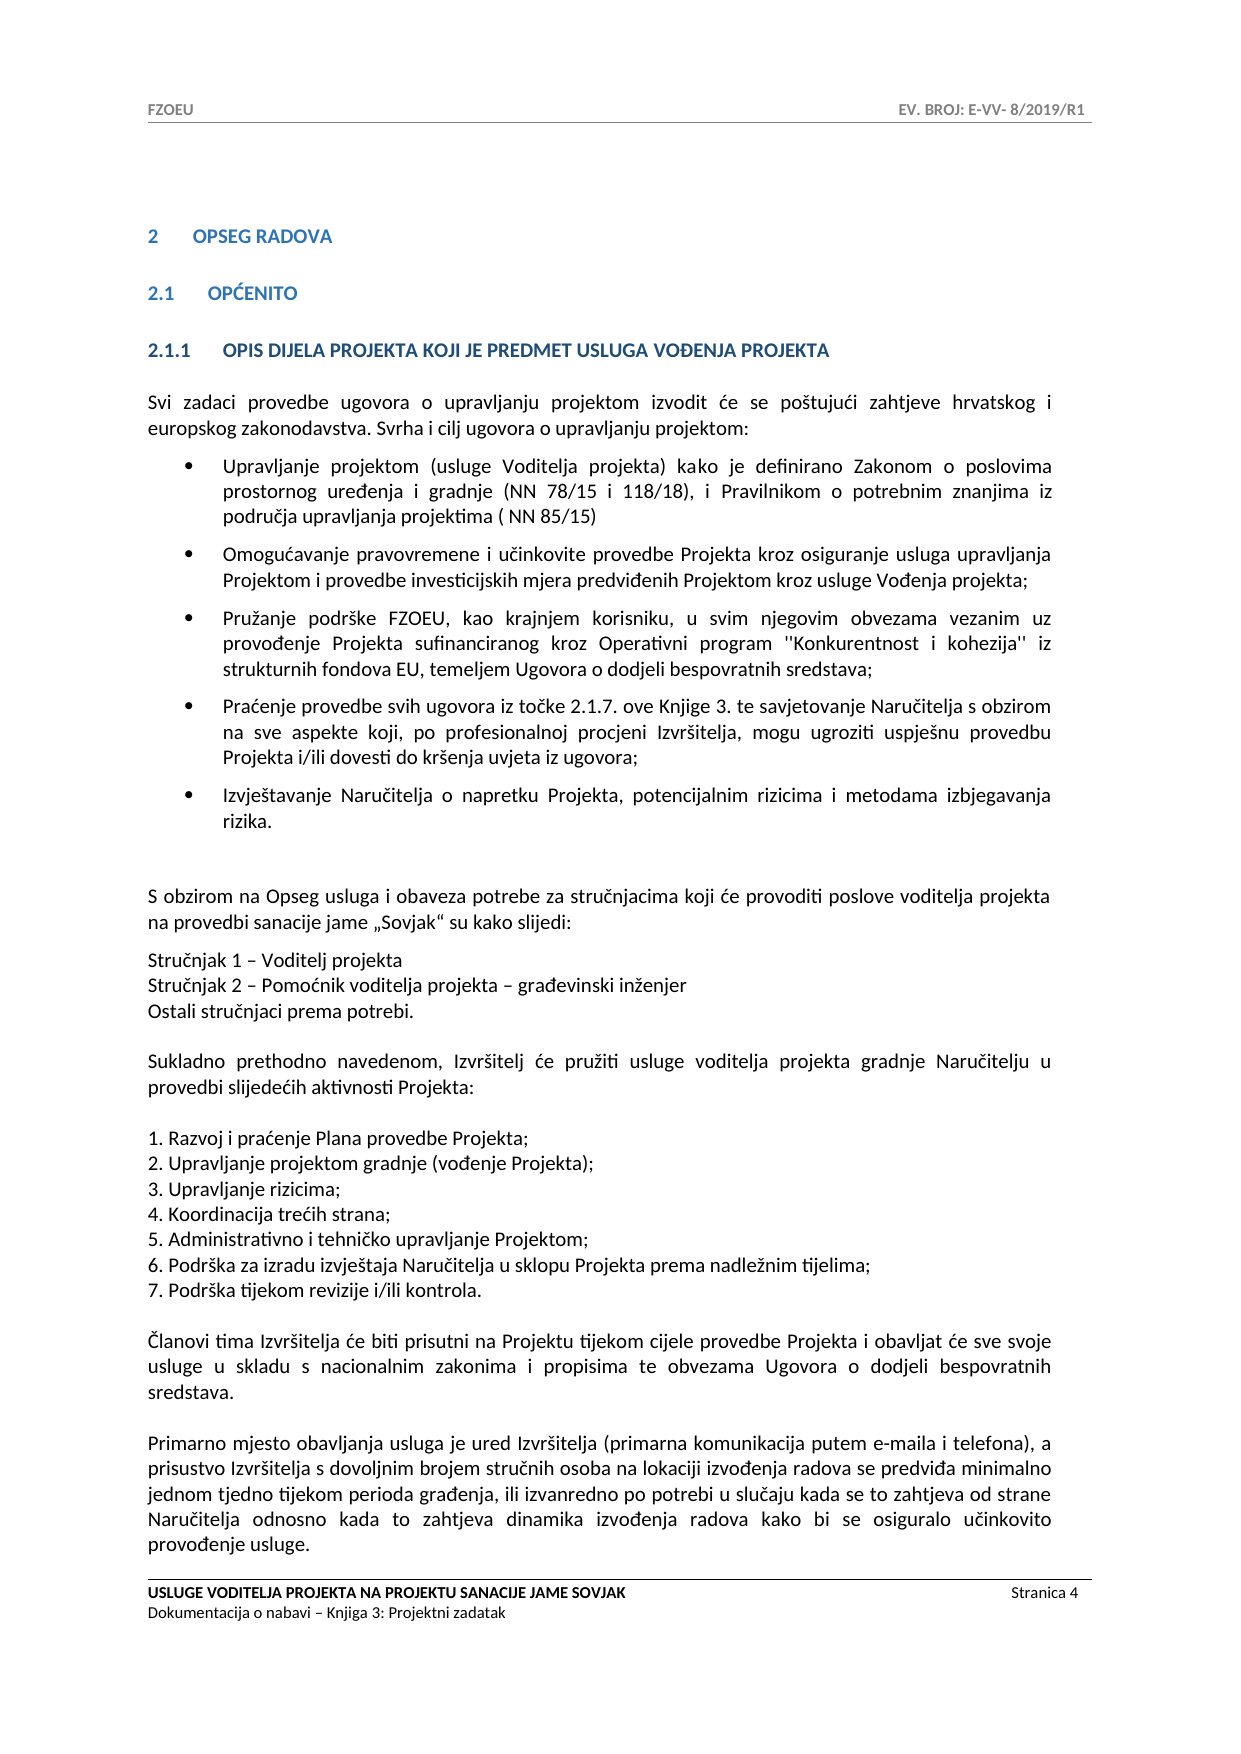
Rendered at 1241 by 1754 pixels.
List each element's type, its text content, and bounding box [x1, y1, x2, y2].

text Ostali stručnjaci prema potrebi. [148, 998, 1053, 1023]
list Omogućavanje pravovremene i učinkovite provedbe Projekta kroz osiguranje usluga upravljanja Projektom i provedbe investicijskih mjera predviđenih Projektom kroz usluge Vođenja projekta; [185, 542, 1053, 592]
subtitle OPĆENITO [148, 280, 1063, 306]
list Pružanje podrške FZOEU, kao krajnjem korisniku, u svim njegovim obvezama vezanim uz provođenje Projekta sufinanciranog kroz Operativni program ''Konkurentnost i kohezija'' iz strukturnih fondova EU, temeljem Ugovora o dodjeli bespovratnih sredstava; [185, 605, 1053, 681]
text 2. Upravljanje projektom gradnje (vođenje Projekta); [148, 1150, 1053, 1176]
text 7. Podrška tijekom revizije i/ili kontrola. [148, 1277, 1053, 1303]
text Članovi tima Izvršitelja će biti prisutni na Projektu tijekom cijele provedbe Projekta i obavljat će sve svoje usluge u skladu s nacionalnim zakonima i propisima te obvezama Ugovora o dodjeli bespovratnih sredstava. [148, 1328, 1053, 1404]
text Stručnjak 2 – Pomoćnik voditelja projekta – građevinski inženjer [148, 972, 1053, 998]
text Sukladno prethodno navedenom, Izvršitelj će pružiti usluge voditelja projekta gradnje Naručitelju u provedbi slijedećih aktivnosti Projekta: [148, 1049, 1053, 1099]
text 3. Upravljanje rizicima; [148, 1176, 1053, 1201]
text 5. Administrativno i tehničko upravljanje Projektom; [148, 1227, 1053, 1252]
list Praćenje provedbe svih ugovora iz točke 2.1.7. ove Knjige 3. te savjetovanje Naručitelja s obzirom na sve aspekte koji, po profesionalnoj procjeni Izvršitelja, mogu ugroziti uspješnu provedbu Projekta i/ili dovesti do kršenja uvjeta iz ugovora; [185, 694, 1053, 770]
text Primarno mjesto obavljanja usluga je ured Izvršitelja (primarna komunikacija putem e-maila i telefona), a prisustvo Izvršitelja s dovoljnim brojem stručnih osoba na lokaciji izvođenja radova se predviđa minimalno jednom tjedno tijekom perioda građenja, ili izvanredno po potrebi u slučaju kada se to zahtjeva od strane Naručitelja odnosno kada to zahtjeva dinamika izvođenja radova kako bi se osiguralo učinkovito provođenje usluge. [148, 1430, 1053, 1557]
text 1. Razvoj i praćenje Plana provedbe Projekta; [148, 1125, 1053, 1150]
list Upravljanje projektom (usluge Voditelja projekta) kako je definirano Zakonom o poslovima prostornog uređenja i gradnje (NN 78/15 i 118/18), i Pravilnikom o potrebnim znanjima iz područja upravljanja projektima ( NN 85/15) [185, 453, 1053, 529]
text S obzirom na Opseg usluga i obaveza potrebe za stručnjacima koji će provoditi poslove voditelja projekta na provedbi sanacije jame „Sovjak“ su kako slijedi: [148, 884, 1053, 934]
subtitle OPSEG RADOVA [148, 223, 1063, 249]
list Izvještavanje Naručitelja o napretku Projekta, potencijalnim rizicima i metodama izbjegavanja rizika. [185, 782, 1053, 833]
text 6. Podrška za izradu izvještaja Naručitelja u sklopu Projekta prema nadležnim tijelima; [148, 1252, 1053, 1277]
text Svi zadaci provedbe ugovora o upravljanju projektom izvodit će se poštujući zahtjeve hrvatskog i europskog zakonodavstva. Svrha i cilj ugovora o upravljanju projektom: [148, 389, 1053, 440]
text Stručnjak 1 – Voditelj projekta [148, 947, 1053, 972]
text 4. Koordinacija trećih strana; [148, 1201, 1053, 1227]
subtitle OPIS DIJELA PROJEKTA KOJI JE PREDMET USLUGA VOĐENJA PROJEKTA [148, 337, 1063, 363]
